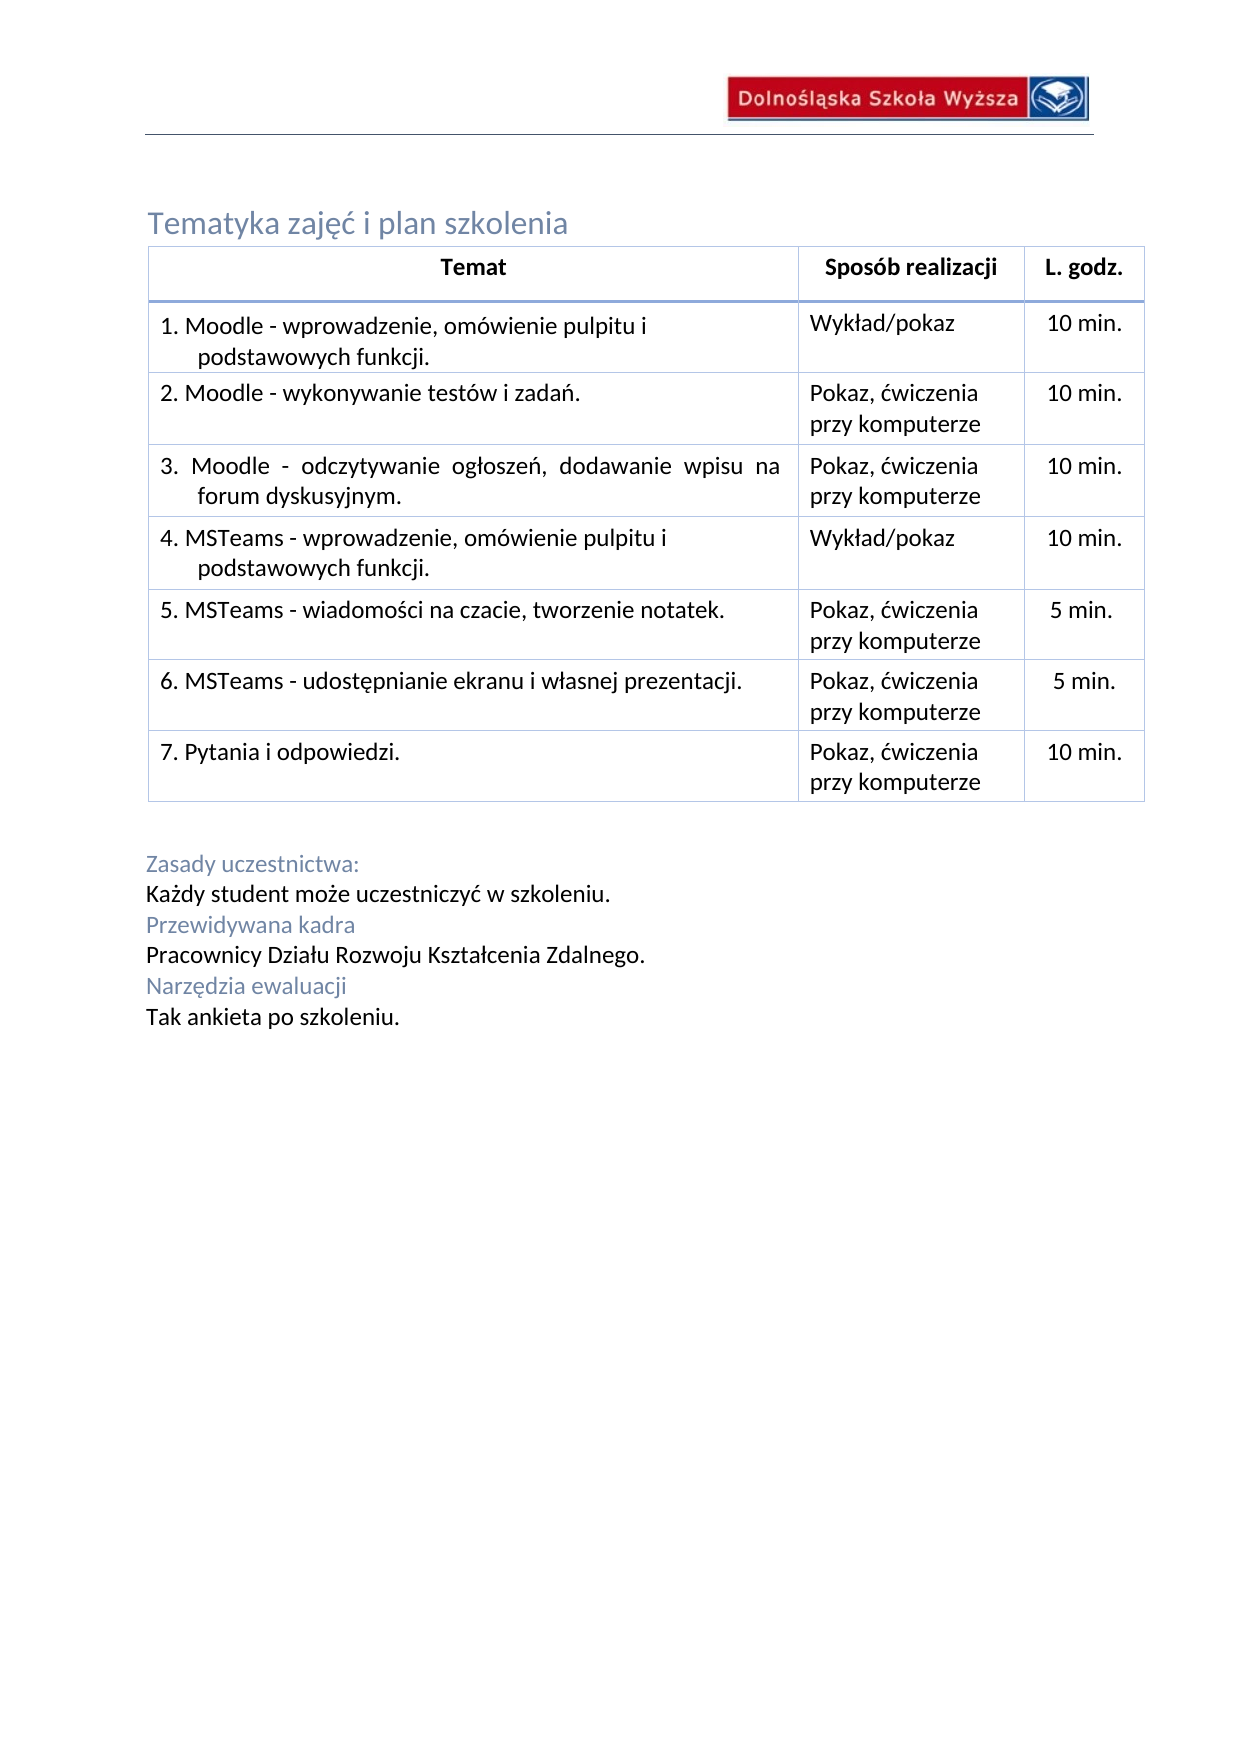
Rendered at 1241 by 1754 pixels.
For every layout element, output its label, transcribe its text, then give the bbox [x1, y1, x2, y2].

text Tematyka zajęć i plan szkolenia [147, 202, 1093, 242]
table_cell 3. Moodle - odczytywanie ogłoszeń, dodawanie wpisu na forum dyskusyjnym. [149, 445, 798, 516]
table_cell 10 min. [1025, 303, 1144, 372]
table_cell 5 min. [1025, 660, 1144, 730]
table_header L. godz. [1025, 247, 1144, 300]
picture [723, 73, 1090, 127]
table_cell 2. Moodle - wykonywanie testów i zadań. [149, 373, 798, 444]
table_header Sposób realizacji [799, 247, 1024, 300]
table_cell Wykład/pokaz [799, 303, 1024, 372]
table_cell 6. MSTeams - udostępnianie ekranu i własnej prezentacji. [149, 660, 798, 730]
table_cell Pokaz, ćwiczenia przy komputerze [799, 445, 1024, 516]
table_cell 10 min. [1025, 517, 1144, 588]
table_cell 10 min. [1025, 373, 1144, 444]
text Przewidywana kadra [146, 909, 1093, 939]
table_cell 4. MSTeams - wprowadzenie, omówienie pulpitu i podstawowych funkcji. [149, 517, 798, 588]
text Tak ankieta po szkoleniu. [146, 1001, 1092, 1031]
text Każdy student może uczestniczyć w szkoleniu. [146, 878, 1093, 909]
table_cell 1. Moodle - wprowadzenie, omówienie pulpitu i podstawowych funkcji. [149, 303, 798, 372]
table_cell 5. MSTeams - wiadomości na czacie, tworzenie notatek. [149, 590, 798, 659]
text Narzędzia ewaluacji [146, 970, 401, 1001]
table_cell Pokaz, ćwiczenia przy komputerze [799, 373, 1024, 444]
text Zasady uczestnictwa: [146, 848, 1093, 878]
table_cell 10 min. [1025, 445, 1144, 516]
table_cell 7. Pytania i odpowiedzi. [149, 731, 798, 801]
table_cell Pokaz, ćwiczenia przy komputerze [799, 590, 1024, 659]
table_cell Wykład/pokaz [799, 517, 1024, 588]
table_cell Pokaz, ćwiczenia przy komputerze [799, 731, 1024, 801]
table_cell 5 min. [1025, 590, 1144, 659]
text Pracownicy Działu Rozwoju Kształcenia Zdalnego. [146, 939, 1093, 970]
table_cell Pokaz, ćwiczenia przy komputerze [799, 660, 1024, 730]
table_header Temat [149, 247, 798, 300]
table_cell 10 min. [1025, 731, 1144, 801]
